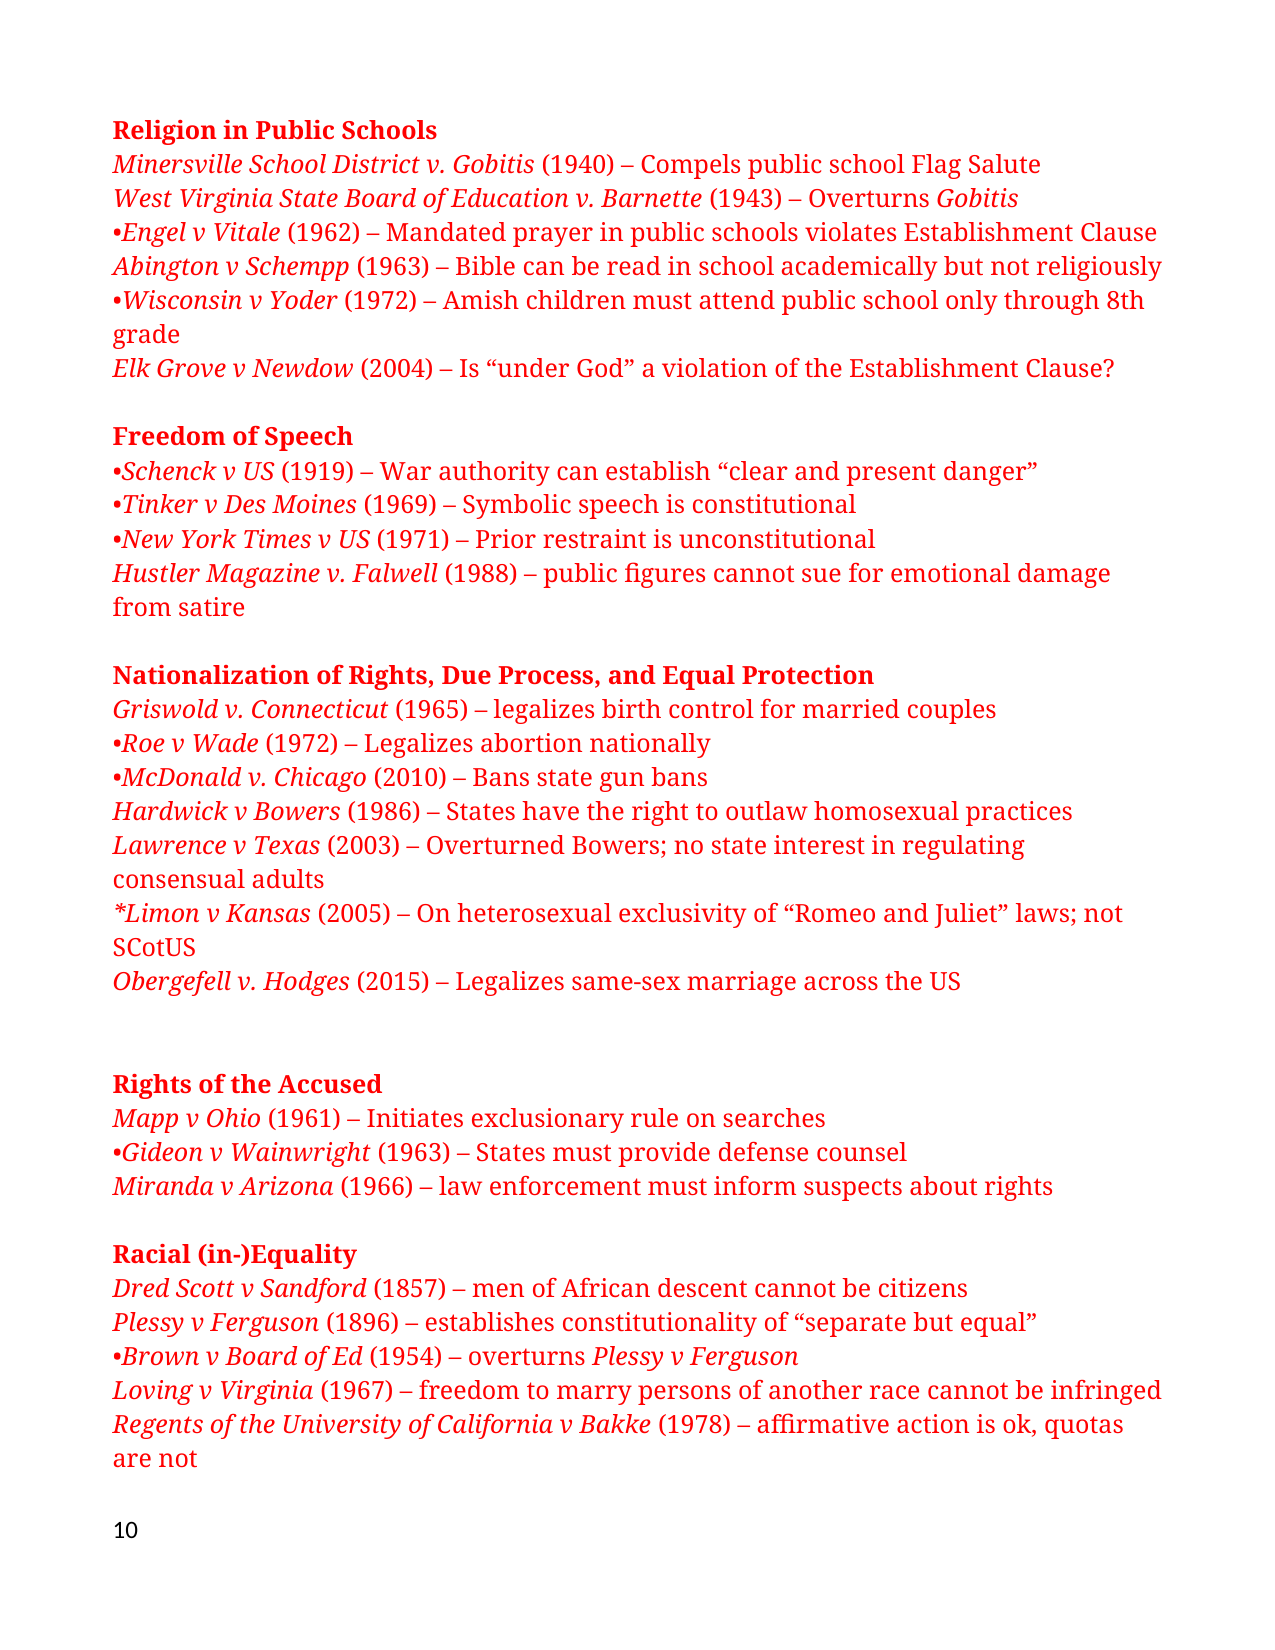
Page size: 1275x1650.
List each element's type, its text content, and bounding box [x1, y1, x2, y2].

text Freedom of Speech [112, 419, 1162, 453]
text •New York Times v US (1971) – Prior restraint is unconstitutional [112, 521, 1162, 555]
text Loving v Virginia (1967) – freedom to marry persons of another race cannot be infringed [112, 1373, 1162, 1407]
text Rights of the Accused [112, 1066, 1162, 1100]
text Dred Scott v Sandford (1857) – men of African descent cannot be citizens [112, 1271, 1162, 1305]
text Plessy v Ferguson (1896) – establishes constitutionality of “separate but equal” [112, 1305, 1162, 1339]
text Regents of the University of California v Bakke (1978) – affirmative action is ok, quotas are not [112, 1407, 1162, 1475]
text Mapp v Ohio (1961) – Initiates exclusionary rule on searches [112, 1100, 1162, 1134]
text Nationalization of Rights, Due Process, and Equal Protection [112, 657, 1162, 692]
text Hardwick v Bowers (1986) – States have the right to outlaw homosexual practices [112, 794, 1162, 828]
text •Tinker v Des Moines (1969) – Symbolic speech is constitutional [112, 487, 1162, 521]
text West Virginia State Board of Education v. Barnette (1943) – Overturns Gobitis [112, 181, 1162, 215]
text •Roe v Wade (1972) – Legalizes abortion nationally [112, 726, 1162, 760]
text Hustler Magazine v. Falwell (1988) – public figures cannot sue for emotional damage from satire [112, 555, 1162, 623]
text Religion in Public Schools [112, 112, 1162, 147]
text •Schenck v US (1919) – War authority can establish “clear and present danger” [112, 453, 1162, 487]
text Racial (in-)Equality [112, 1237, 1162, 1271]
text •Wisconsin v Yoder (1972) – Amish children must attend public school only through 8th grade [112, 283, 1162, 351]
text Griswold v. Connecticut (1965) – legalizes birth control for married couples [112, 692, 1162, 726]
text •McDonald v. Chicago (2010) – Bans state gun bans [112, 760, 1162, 794]
text Minersville School District v. Gobitis (1940) – Compels public school Flag Salute [112, 147, 1162, 181]
text Obergefell v. Hodges (2015) – Legalizes same-sex marriage across the US [112, 964, 1162, 998]
text •Brown v Board of Ed (1954) – overturns Plessy v Ferguson [112, 1339, 1162, 1373]
text Elk Grove v Newdow (2004) – Is “under God” a violation of the Establishment Clause? [112, 351, 1162, 385]
text Abington v Schempp (1963) – Bible can be read in school academically but not religiously [112, 249, 1162, 283]
text *Limon v Kansas (2005) – On heterosexual exclusivity of “Romeo and Juliet” laws; not SCotUS [112, 896, 1162, 964]
text •Gideon v Wainwright (1963) – States must provide defense counsel [112, 1134, 1162, 1168]
text •Engel v Vitale (1962) – Mandated prayer in public schools violates Establishment Clause [112, 215, 1162, 249]
text Miranda v Arizona (1966) – law enforcement must inform suspects about rights [112, 1168, 1162, 1202]
text Lawrence v Texas (2003) – Overturned Bowers; no state interest in regulating consensual adults [112, 828, 1162, 896]
